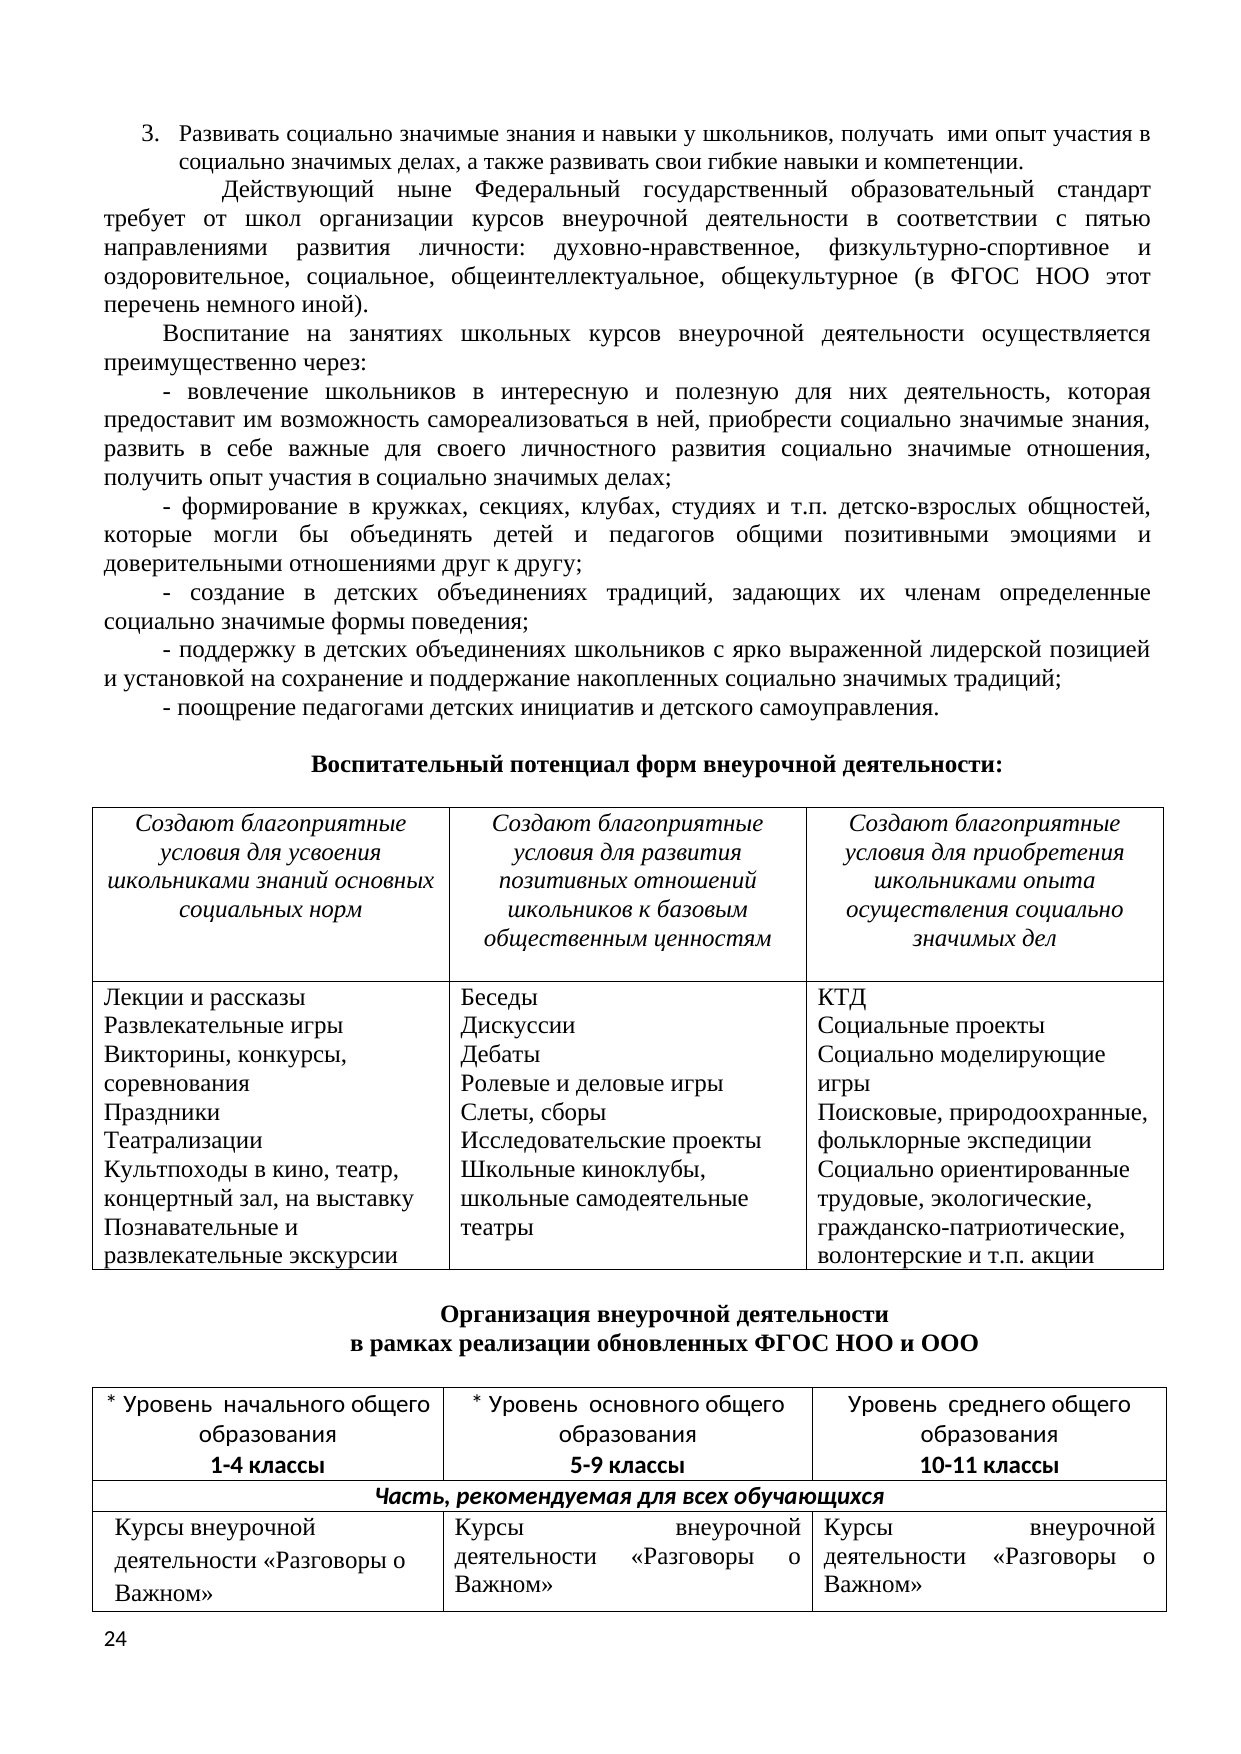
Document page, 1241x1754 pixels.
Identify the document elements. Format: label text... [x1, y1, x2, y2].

table_cell Лекции и рассказы Развлекательные игры Викторины, конкурсы, соревнования Праздники Театрализации Культпоходы в кино, театр, концертный зал, на выставку Познавательные и развлекательные экскурсии [93, 982, 449, 1269]
text - формирование в кружках, секциях, клубах, студиях и т.п. детско-взрослых общностей, которые могли бы объединять детей и педагогов общими позитивными эмоциями и доверительными отношениями друг к другу; [103, 491, 1152, 577]
table_cell КТД Социальные проекты Социально моделирующие игры Поисковые, природоохранные, фольклорные экспедиции Социально ориентированные трудовые, экологические, гражданско-патриотические, волонтерские и т.п. акции [807, 982, 1163, 1269]
text Воспитание на занятиях школьных курсов внеурочной деятельности осуществляется преимущественно через: [103, 318, 1152, 376]
text Воспитательный потенциал форм внеурочной деятельности: [103, 749, 1152, 778]
text - создание в детских объединениях традиций, задающих их членам определенные социально значимые формы поведения; [103, 577, 1152, 634]
table_header Создают благоприятные условия для усвоения школьниками знаний основных социальных норм [93, 808, 449, 981]
text Действующий ныне Федеральный государственный образовательный стандарт требует от школ организации курсов внеурочной деятельности в соответствии с пятью направлениями развития личности: духовно-нравственное, физкультурно-спортивное и оздоровительное, социальное, общеинтеллектуальное, общекультурное (в ФГОС НОО этот перечень немного иной). [103, 174, 1152, 318]
table_header Создают благоприятные условия для приобретения школьниками опыта осуществления социально значимых дел [807, 808, 1163, 981]
table_cell Курсы внеурочной деятельности «Разговоры о Важном» [93, 1512, 443, 1611]
table_header Создают благоприятные условия для развития позитивных отношений школьников к базовым общественным ценностям [450, 808, 806, 981]
text - вовлечение школьников в интересную и полезную для них деятельность, которая предоставит им возможность самореализоваться в ней, приобрести социально значимые знания, развить в себе важные для своего личностного развития социально значимые отношения, получить опыт участия в социально значимых делах; [103, 376, 1152, 491]
table_cell Курсы внеурочной деятельности «Разговоры о Важном» [444, 1512, 812, 1611]
table_header Уровень среднего общего образования 10-11 классы [813, 1388, 1166, 1479]
table_cell Курсы внеурочной деятельности «Разговоры о Важном» [813, 1512, 1166, 1611]
text - поощрение педагогами детских инициатив и детского самоуправления. [103, 692, 1152, 721]
text Организация внеурочной деятельности [103, 1299, 1152, 1328]
text - поддержку в детских объединениях школьников с ярко выраженной лидерской позицией и установкой на сохранение и поддержание накопленных социально значимых традиций; [103, 634, 1152, 692]
table_cell Часть, рекомендуемая для всех обучающихся [93, 1481, 1166, 1511]
table_cell Беседы Дискуссии Дебаты Ролевые и деловые игры Слеты, сборы Исследовательские проекты Школьные киноклубы, школьные самодеятельные театры [450, 982, 806, 1269]
text в рамках реализации обновленных ФГОС НОО и ООО [103, 1328, 1152, 1356]
list Развивать социально значимые знания и навыки у школьников, получать ими опыт участия в социально значимых делах, а также развивать свои гибкие навыки и компетенции. [141, 118, 1152, 174]
table_header * Уровень начального общего образования 1-4 классы [93, 1388, 443, 1479]
table_header * Уровень основного общего образования 5-9 классы [444, 1388, 812, 1479]
